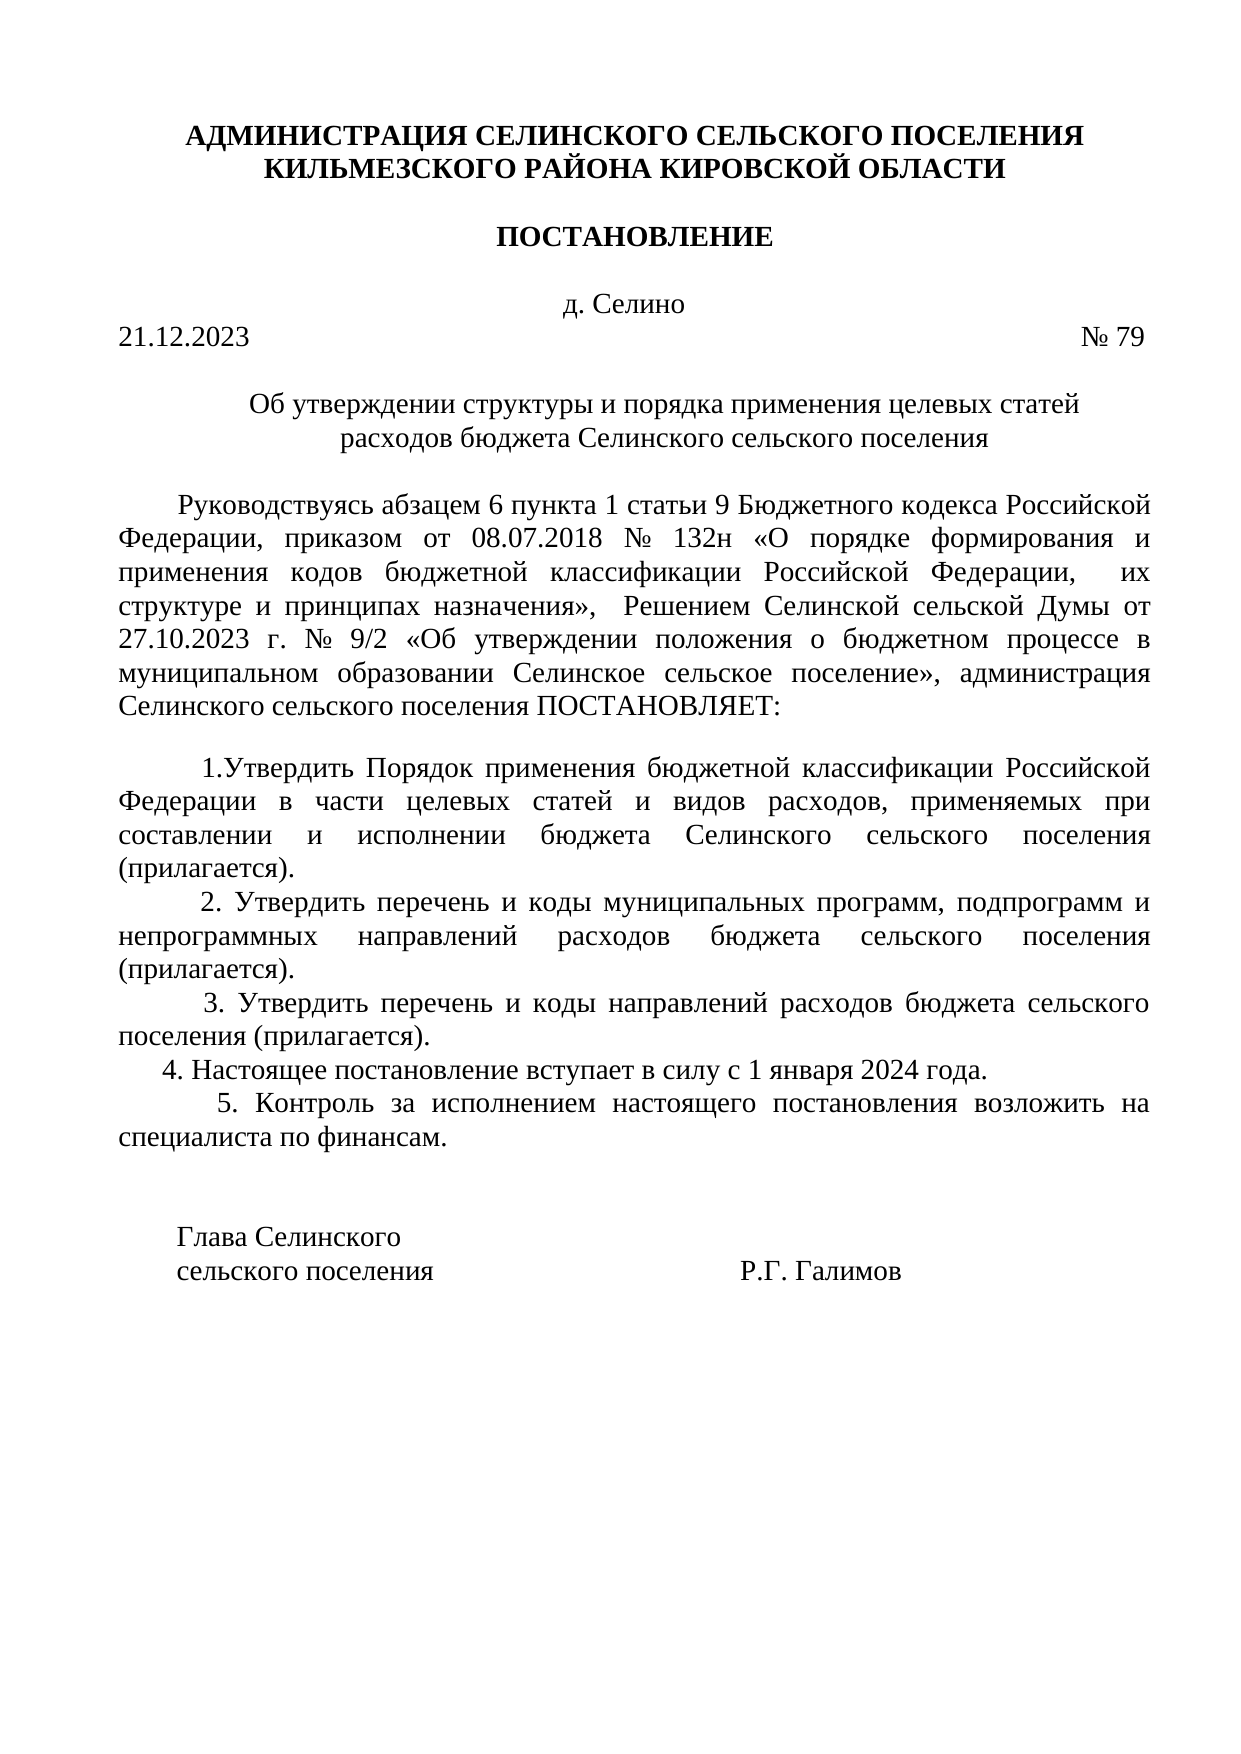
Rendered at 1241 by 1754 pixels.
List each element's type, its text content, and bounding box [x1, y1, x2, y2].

text Об утверждении структуры и порядка применения целевых статей [118, 386, 1152, 420]
text 5. Контроль за исполнением настоящего постановления возложить на специалиста по финансам. [118, 1085, 1152, 1152]
text 21.12.2023 № 79 [118, 319, 1152, 353]
text д. Селино [118, 286, 1152, 319]
text 4. Настоящее постановление вступает в силу с 1 января 2024 года. [118, 1052, 1152, 1085]
text Глава Селинского [118, 1219, 1152, 1253]
text расходов бюджета Селинского сельского поселения [118, 420, 1152, 453]
text КИЛЬМЕЗСКОГО РАЙОНА КИРОВСКОЙ ОБЛАСТИ [118, 152, 1152, 185]
text 3. Утвердить перечень и коды направлений расходов бюджета сельского поселения (прилагается). [118, 985, 1152, 1052]
text Руководствуясь абзацем 6 пункта 1 статьи 9 Бюджетного кодекса Российской Федерации, приказом от 08.07.2018 № 132н «О порядке формирования и применения кодов бюджетной классификации Российской Федерации, их структуре и принципах назначения», Решением Селинской сельской Думы от 27.10.2023 г. № 9/2 «Об утверждении положения о бюджетном процессе в муниципальном образовании Селинское сельское поселение», администрация Селинского сельского поселения ПОСТАНОВЛЯЕТ: [118, 487, 1152, 722]
text АДМИНИСТРАЦИЯ СЕЛИНСКОГО СЕЛЬСКОГО ПОСЕЛЕНИЯ [118, 118, 1152, 152]
text сельского поселения Р.Г. Галимов [118, 1253, 1152, 1287]
text 1.Утвердить Порядок применения бюджетной классификации Российской Федерации в части целевых статей и видов расходов, применяемых при составлении и исполнении бюджета Селинского сельского поселения (прилагается). [118, 750, 1152, 884]
text ПОСТАНОВЛЕНИЕ [118, 219, 1152, 252]
text 2. Утвердить перечень и коды муниципальных программ, подпрограмм и непрограммных направлений расходов бюджета сельского поселения (прилагается). [118, 884, 1152, 985]
